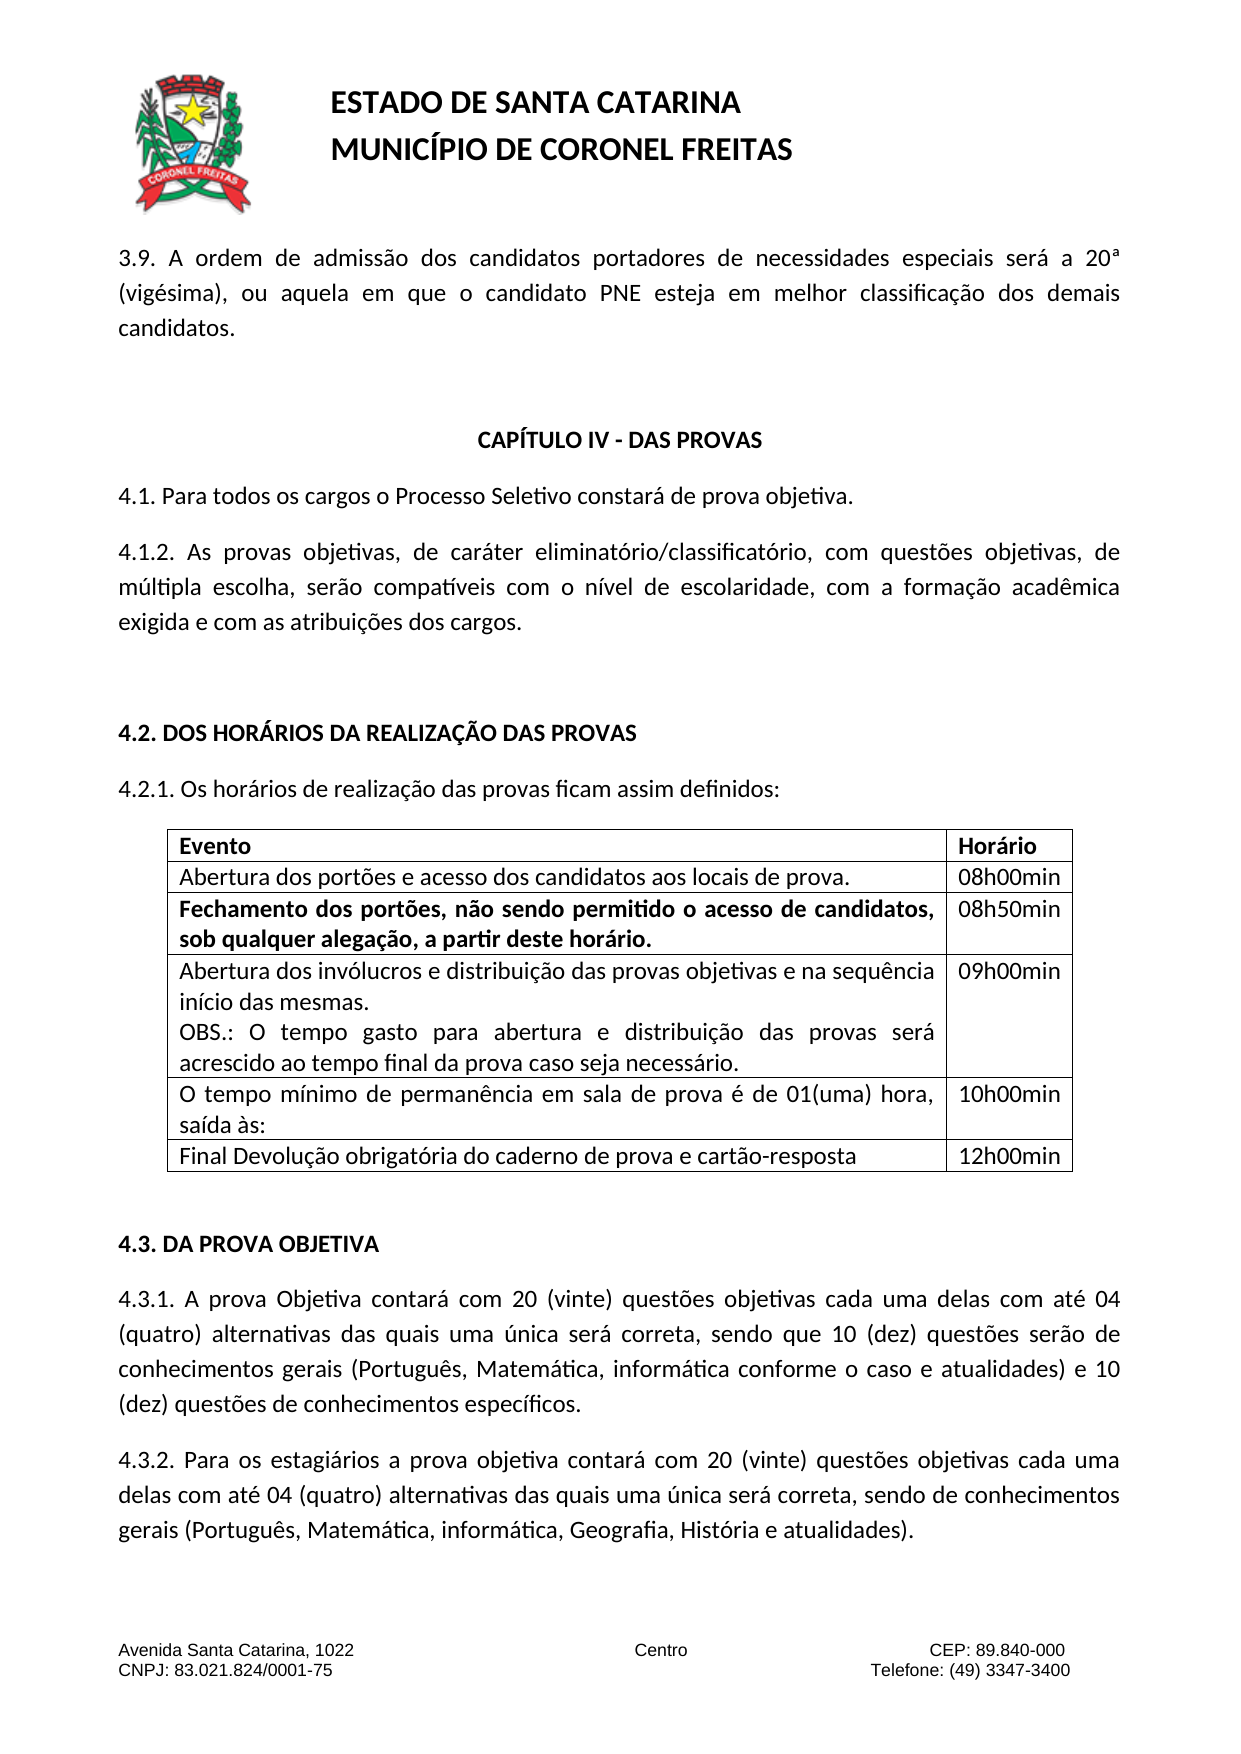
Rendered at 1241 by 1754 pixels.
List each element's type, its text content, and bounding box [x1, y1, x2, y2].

text 4.3.1. A prova Objetiva contará com 20 (vinte) questões objetivas cada uma delas com até 04 (quatro) alternativas das quais uma única será correta, sendo que 10 (dez) questões serão de conhecimentos gerais (Português, Matemática, informática conforme o caso e atualidades) e 10 (dez) questões de conhecimentos específicos. [118, 1284, 1122, 1419]
table_cell 08h50min [947, 893, 1072, 954]
picture [123, 73, 264, 215]
text 4.1. Para todos os cargos o Processo Seletivo constará de prova objetiva. [118, 480, 1122, 510]
text 4.2. DOS HORÁRIOS DA REALIZAÇÃO DAS PROVAS [118, 717, 1122, 748]
text CAPÍTULO IV - DAS PROVAS [118, 424, 1122, 454]
table_cell 09h00min [947, 955, 1072, 1077]
text 4.2.1. Os horários de realização das provas ficam assim definidos: [118, 773, 1122, 804]
table_cell 08h00min [947, 862, 1072, 892]
table_header Horário [947, 830, 1072, 861]
text 3.9. A ordem de admissão dos candidatos portadores de necessidades especiais será a 20ª (vigésima), ou aquela em que o candidato PNE esteja em melhor classificação dos demais candidatos. [118, 242, 1122, 343]
text 4.1.2. As provas objetivas, de caráter eliminatório/classificatório, com questões objetivas, de múltipla escolha, serão compatíveis com o nível de escolaridade, com a formação acadêmica exigida e com as atribuições dos cargos. [118, 536, 1122, 636]
text 4.3.2. Para os estagiários a prova objetiva contará com 20 (vinte) questões objetivas cada uma delas com até 04 (quatro) alternativas das quais uma única será correta, sendo de conhecimentos gerais (Português, Matemática, informática, Geografia, História e atualidades). [118, 1444, 1122, 1545]
table_cell Final Devolução obrigatória do caderno de prova e cartão-resposta [168, 1140, 946, 1171]
table_cell 10h00min [947, 1078, 1072, 1139]
table_cell Abertura dos portões e acesso dos candidatos aos locais de prova. [168, 862, 946, 892]
table_header Evento [168, 830, 946, 861]
table_cell Fechamento dos portões, não sendo permitido o acesso de candidatos, sob qualquer alegação, a partir deste horário. [168, 893, 946, 954]
table_cell Abertura dos invólucros e distribuição das provas objetivas e na sequência início das mesmas. OBS.: O tempo gasto para abertura e distribuição das provas será acrescido ao tempo final da prova caso seja necessário. [168, 955, 946, 1077]
table_cell 12h00min [947, 1140, 1072, 1171]
table_cell O tempo mínimo de permanência em sala de prova é de 01(uma) hora, saída às: [168, 1078, 946, 1139]
text 4.3. DA PROVA OBJETIVA [118, 1228, 1122, 1258]
